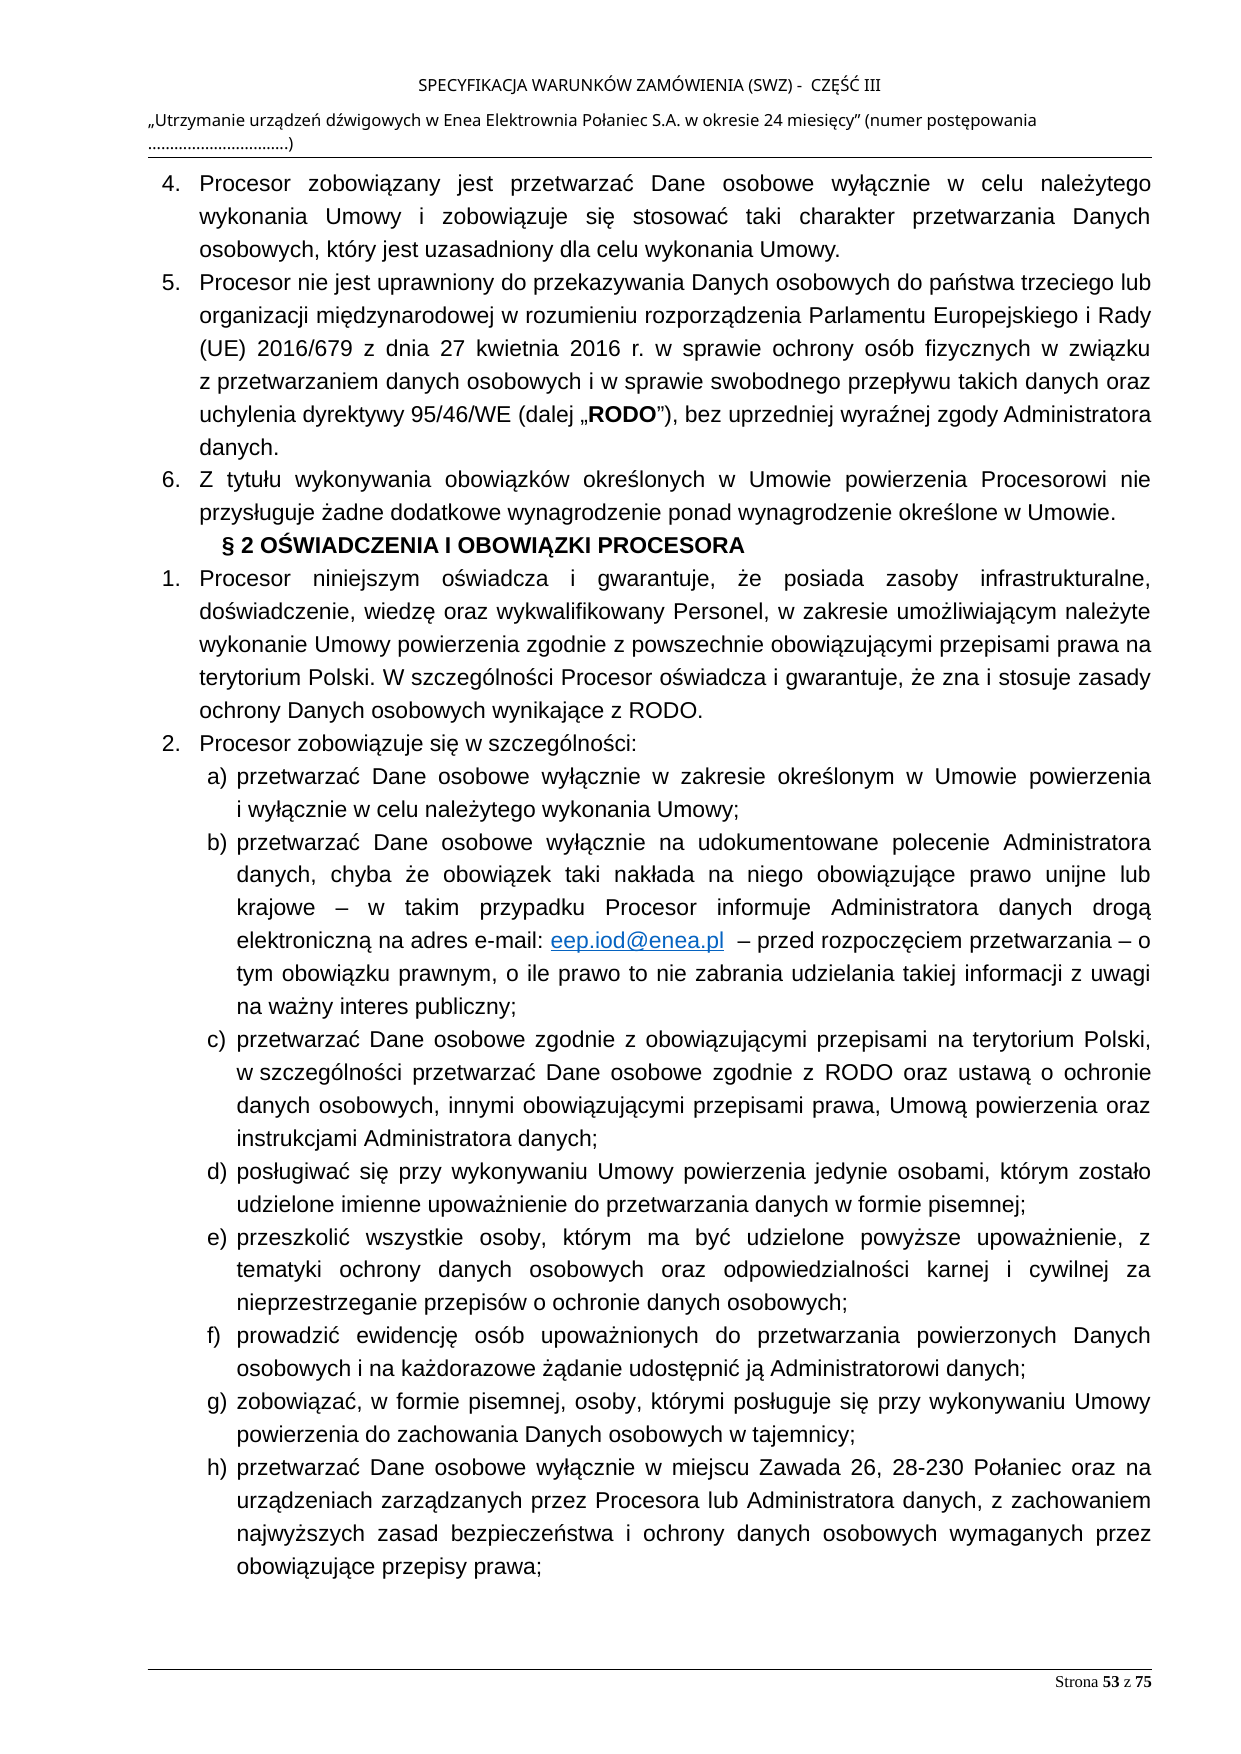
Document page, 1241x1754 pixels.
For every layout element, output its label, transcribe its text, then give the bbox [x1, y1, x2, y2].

list przetwarzać Dane osobowe wyłącznie w miejscu Zawada 26, 28-230 Połaniec oraz na urządzeniach zarządzanych przez Procesora lub Administratora danych, z zachowaniem najwyższych zasad bezpieczeństwa i ochrony danych osobowych wymaganych przez obowiązujące przepisy prawa; [207, 1454, 1152, 1579]
list przetwarzać Dane osobowe zgodnie z obowiązującymi przepisami na terytorium Polski, w szczególności przetwarzać Dane osobowe zgodnie z RODO oraz ustawą o ochronie danych osobowych, innymi obowiązującymi przepisami prawa, Umową powierzenia oraz instrukcjami Administratora danych; [207, 1026, 1152, 1151]
subtitle Procesor niniejszym oświadcza i gwarantuje, że posiada zasoby infrastrukturalne, doświadczenie, wiedzę oraz wykwalifikowany Personel, w zakresie umożliwiającym należyte wykonanie Umowy powierzenia zgodnie z powszechnie obowiązującymi przepisami prawa na terytorium Polski. W szczególności Procesor oświadcza i gwarantuje, że zna i stosuje zasady ochrony Danych osobowych wynikające z RODO. [162, 565, 1152, 723]
subtitle przetwarzać Dane osobowe wyłącznie w zakresie określonym w Umowie powierzenia i wyłącznie w celu należytego wykonania Umowy; [207, 763, 1152, 822]
list posługiwać się przy wykonywaniu Umowy powierzenia jedynie osobami, którym zostało udzielone imienne upoważnienie do przetwarzania danych w formie pisemnej; [207, 1158, 1152, 1217]
list prowadzić ewidencję osób upoważnionych do przetwarzania powierzonych Danych osobowych i na każdorazowe żądanie udostępnić ją Administratorowi danych; [207, 1322, 1152, 1381]
list przetwarzać Dane osobowe wyłącznie na udokumentowane polecenie Administratora danych, chyba że obowiązek taki nakłada na niego obowiązujące prawo unijne lub krajowe – w takim przypadku Procesor informuje Administratora danych drogą elektroniczną na adres e-mail: eep.iod@enea.pl – przed rozpoczęciem przetwarzania – o tym obowiązku prawnym, o ile prawo to nie zabrania udzielania takiej informacji z uwagi na ważny interes publiczny; [207, 828, 1152, 1019]
list zobowiązać, w formie pisemnej, osoby, którymi posługuje się przy wykonywaniu Umowy powierzenia do zachowania Danych osobowych w tajemnicy; [207, 1388, 1152, 1447]
subtitle Procesor zobowiązany jest przetwarzać Dane osobowe wyłącznie w celu należytego wykonania Umowy i zobowiązuje się stosować taki charakter przetwarzania Danych osobowych, który jest uzasadniony dla celu wykonania Umowy. [162, 170, 1152, 262]
subtitle § 2 Oświadczenia i obowiązki Procesora [222, 532, 1152, 558]
subtitle Procesor nie jest uprawniony do przekazywania Danych osobowych do państwa trzeciego lub organizacji międzynarodowej w rozumieniu rozporządzenia Parlamentu Europejskiego i Rady (UE) 2016/679 z dnia 27 kwietnia 2016 r. w sprawie ochrony osób fizycznych w związku z przetwarzaniem danych osobowych i w sprawie swobodnego przepływu takich danych oraz uchylenia dyrektywy 95/46/WE (dalej „RODO”), bez uprzedniej wyraźnej zgody Administratora danych. [162, 269, 1152, 460]
subtitle Z tytułu wykonywania obowiązków określonych w Umowie powierzenia Procesorowi nie przysługuje żadne dodatkowe wynagrodzenie ponad wynagrodzenie określone w Umowie. [162, 466, 1152, 526]
subtitle Procesor zobowiązuje się w szczególności: [162, 730, 1152, 756]
list przeszkolić wszystkie osoby, którym ma być udzielone powyższe upoważnienie, z tematyki ochrony danych osobowych oraz odpowiedzialności karnej i cywilnej za nieprzestrzeganie przepisów o ochronie danych osobowych; [207, 1223, 1152, 1316]
